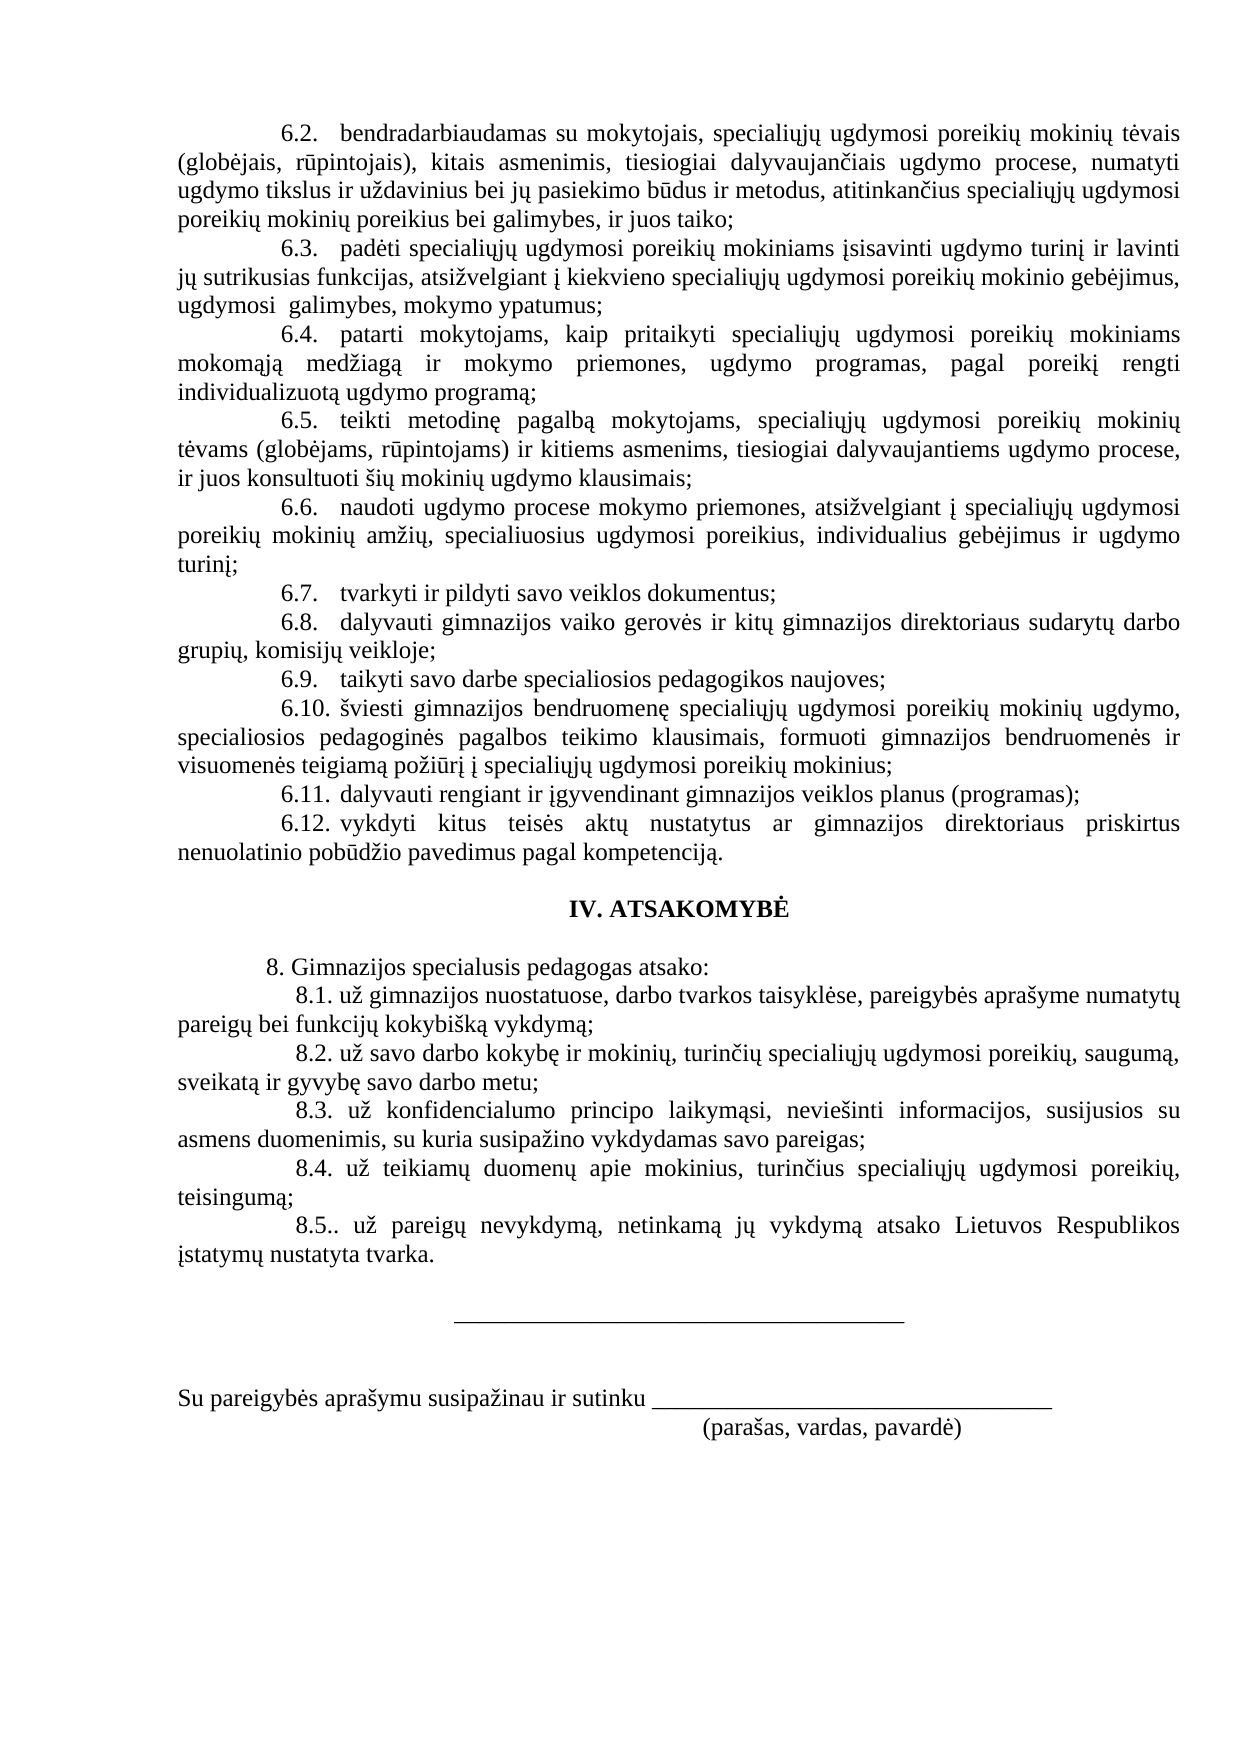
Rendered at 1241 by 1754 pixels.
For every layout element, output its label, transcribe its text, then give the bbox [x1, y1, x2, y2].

text 8.2. už savo darbo kokybę ir mokinių, turinčių specialiųjų ugdymosi poreikių, saugumą, sveikatą ir gyvybę savo darbo metu; [177, 1038, 1181, 1096]
list teikti metodinę pagalbą mokytojams, specialiųjų ugdymosi poreikių mokinių tėvams (globėjams, rūpintojams) ir kitiems asmenims, tiesiogiai dalyvaujantiems ugdymo procese, ir juos konsultuoti šių mokinių ugdymo klausimais; [177, 406, 1181, 492]
list šviesti gimnazijos bendruomenę specialiųjų ugdymosi poreikių mokinių ugdymo, specialiosios pedagoginės pagalbos teikimo klausimais, formuoti gimnazijos bendruomenės ir visuomenės teigiamą požiūrį į specialiųjų ugdymosi poreikių mokinius; [177, 693, 1181, 779]
text 8.4. už teikiamų duomenų apie mokinius, turinčius specialiųjų ugdymosi poreikių, teisingumą; [177, 1153, 1181, 1211]
list tvarkyti ir pildyti savo veiklos dokumentus; [177, 578, 1181, 607]
list dalyvauti rengiant ir įgyvendinant gimnazijos veiklos planus (programas); [177, 779, 1181, 808]
text 8.3. už konfidencialumo principo laikymąsi, neviešinti informacijos, susijusios su asmens duomenimis, su kuria susipažino vykdydamas savo pareigas; [177, 1096, 1181, 1153]
text (parašas, vardas, pavardė) [177, 1412, 1181, 1441]
list vykdyti kitus teisės aktų nustatytus ar gimnazijos direktoriaus priskirtus nenuolatinio pobūdžio pavedimus pagal kompetenciją. [177, 808, 1181, 866]
text IV. ATSAKOMYBĖ [177, 894, 1181, 923]
list patarti mokytojams, kaip pritaikyti specialiųjų ugdymosi poreikių mokiniams mokomąją medžiagą ir mokymo priemones, ugdymo programas, pagal poreikį rengti individualizuotą ugdymo programą; [177, 319, 1181, 406]
text 8. Gimnazijos specialusis pedagogas atsako: [177, 952, 1181, 981]
list naudoti ugdymo procese mokymo priemones, atsižvelgiant į specialiųjų ugdymosi poreikių mokinių amžių, specialiuosius ugdymosi poreikius, individualius gebėjimus ir ugdymo turinį; [177, 492, 1181, 578]
text Su pareigybės aprašymu susipažinau ir sutinku ________________________________ [177, 1383, 1181, 1412]
text ____________________________________ [177, 1297, 1181, 1326]
text 8.1. už gimnazijos nuostatuose, darbo tvarkos taisyklėse, pareigybės aprašyme numatytų pareigų bei funkcijų kokybišką vykdymą; [177, 981, 1181, 1038]
list padėti specialiųjų ugdymosi poreikių mokiniams įsisavinti ugdymo turinį ir lavinti jų sutrikusias funkcijas, atsižvelgiant į kiekvieno specialiųjų ugdymosi poreikių mokinio gebėjimus, ugdymosi galimybes, mokymo ypatumus; [177, 233, 1181, 319]
list taikyti savo darbe specialiosios pedagogikos naujoves; [177, 664, 1181, 693]
list bendradarbiaudamas su mokytojais, specialiųjų ugdymosi poreikių mokinių tėvais (globėjais, rūpintojais), kitais asmenimis, tiesiogiai dalyvaujančiais ugdymo procese, numatyti ugdymo tikslus ir uždavinius bei jų pasiekimo būdus ir metodus, atitinkančius specialiųjų ugdymosi poreikių mokinių poreikius bei galimybes, ir juos taiko; [177, 118, 1181, 233]
text 8.5.. už pareigų nevykdymą, netinkamą jų vykdymą atsako Lietuvos Respublikos įstatymų nustatyta tvarka. [177, 1211, 1181, 1268]
list dalyvauti gimnazijos vaiko gerovės ir kitų gimnazijos direktoriaus sudarytų darbo grupių, komisijų veikloje; [177, 607, 1181, 664]
